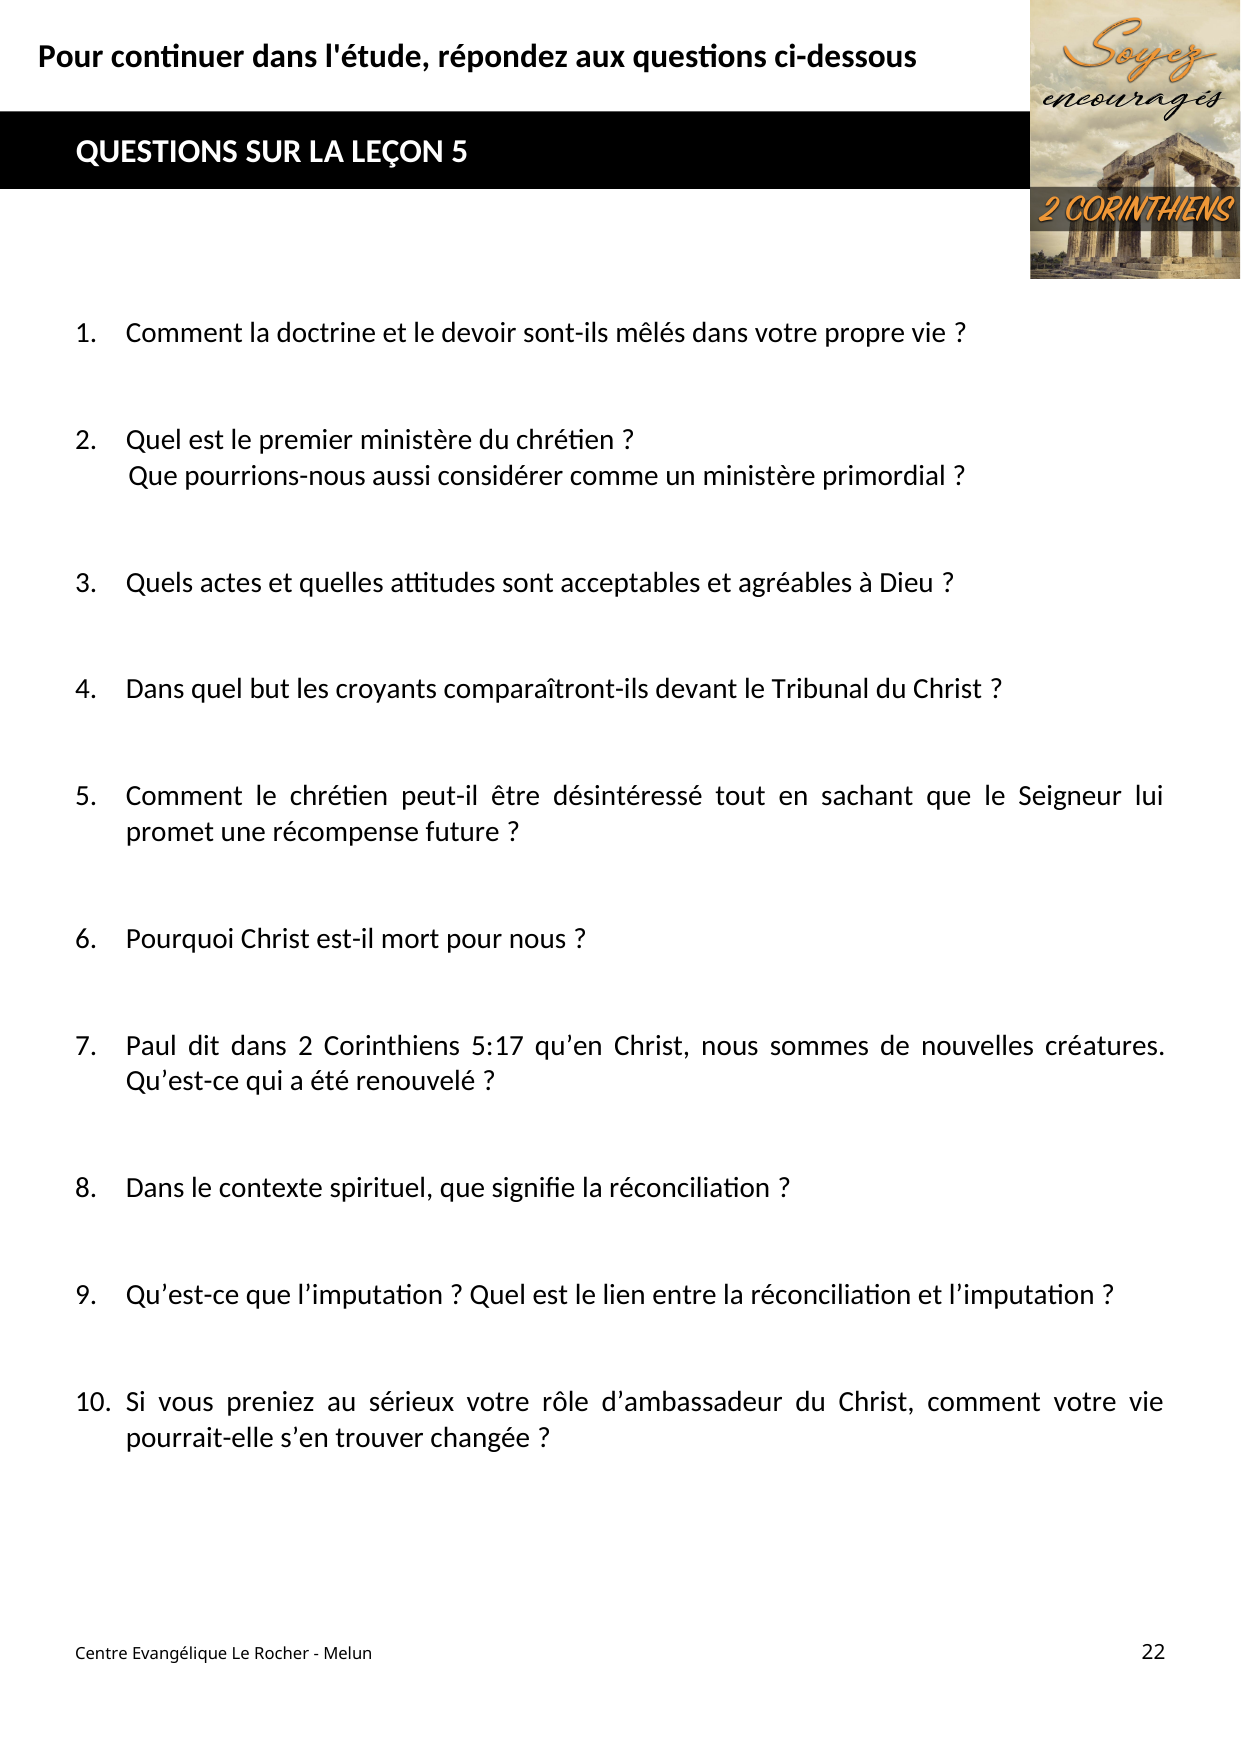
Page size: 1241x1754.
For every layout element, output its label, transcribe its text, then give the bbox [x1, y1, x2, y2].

list Comment la doctrine et le devoir sont-ils mêlés dans votre propre vie ? [75, 314, 1165, 350]
list Quels actes et quelles attitudes sont acceptables et agréables à Dieu ? [75, 564, 1165, 599]
list Dans quel but les croyants comparaîtront-ils devant le Tribunal du Christ ? [75, 671, 1165, 706]
list Qu’est-ce que l’imputation ? Quel est le lien entre la réconciliation et l’imputation ? [75, 1276, 1165, 1312]
list Comment le chrétien peut-il être désintéressé tout en sachant que le Seigneur lui promet une récompense future ? [75, 777, 1165, 849]
list Quel est le premier ministère du chrétien ? [75, 421, 1165, 457]
list Si vous preniez au sérieux votre rôle d’ambassadeur du Christ, comment votre vie pourrait-elle s’en trouver changée ? [75, 1383, 1165, 1454]
list Dans le contexte spirituel, que signifie la réconciliation ? [75, 1169, 1165, 1205]
picture [1030, 0, 1241, 279]
list Paul dit dans 2 Corinthiens 5:17 qu’en Christ, nous sommes de nouvelles créatures. Qu’est-ce qui a été renouvelé ? [75, 1027, 1165, 1098]
text Que pourrions-nous aussi considérer comme un ministère primordial ? [128, 457, 1165, 492]
list Pourquoi Christ est-il mort pour nous ? [75, 920, 1165, 956]
